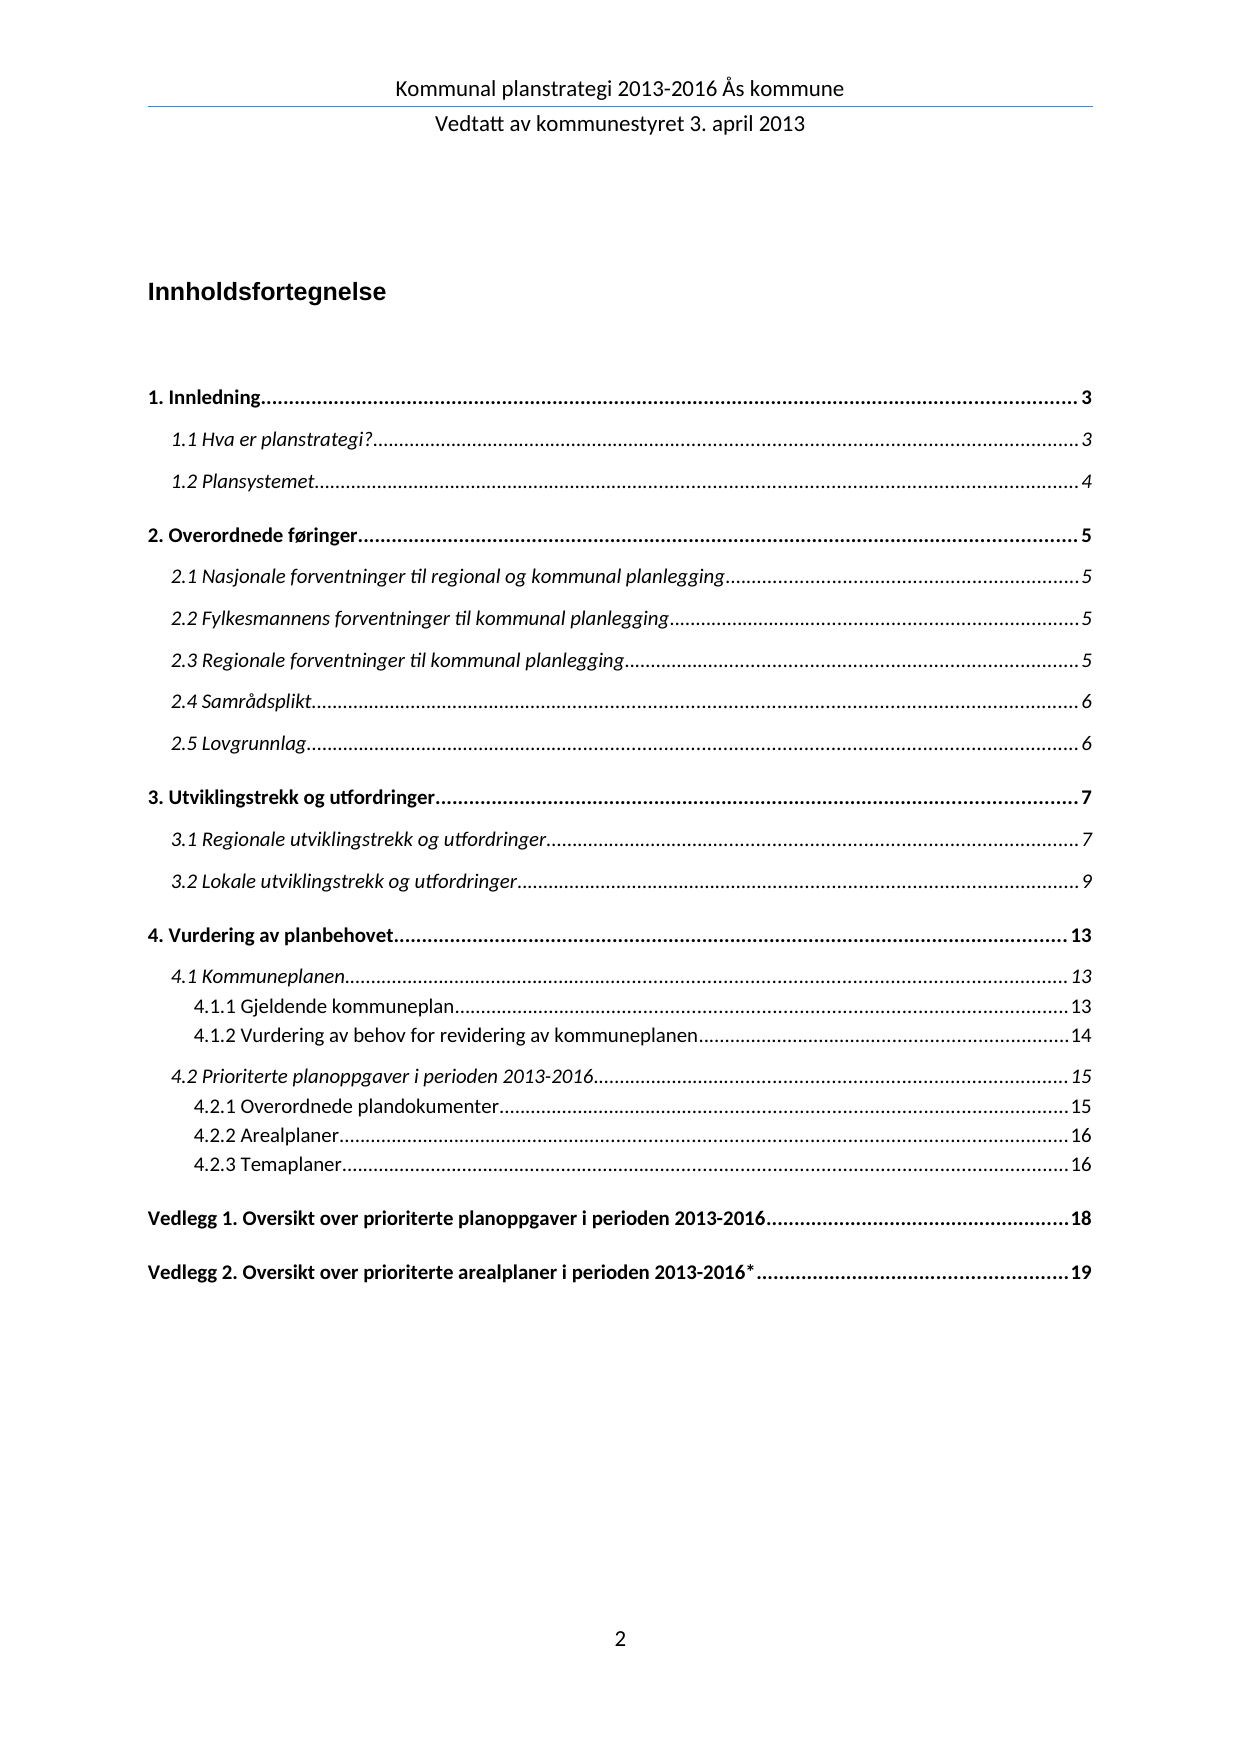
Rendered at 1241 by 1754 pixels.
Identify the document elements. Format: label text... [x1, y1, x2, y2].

text 3. Utviklingstrekk og utfordringer 7 [148, 784, 1093, 810]
text 4.2.1 Overordnede plandokumenter 15 [193, 1093, 1093, 1118]
text Vedlegg 2. Oversikt over prioriterte arealplaner i perioden 2013-2016* 19 [148, 1259, 1093, 1285]
text 4. Vurdering av planbehovet 13 [148, 922, 1093, 947]
text 4.1.2 Vurdering av behov for revidering av kommuneplanen 14 [193, 1022, 1093, 1047]
text 2.1 Nasjonale forventninger til regional og kommunal planlegging 5 [171, 564, 1093, 589]
text 4.2.3 Temaplaner 16 [193, 1151, 1093, 1177]
text 3.2 Lokale utviklingstrekk og utfordringer 9 [171, 868, 1093, 893]
text 4.2.2 Arealplaner 16 [193, 1122, 1093, 1147]
text 2.2 Fylkesmannens forventninger til kommunal planlegging 5 [171, 605, 1093, 631]
text Vedlegg 1. Oversikt over prioriterte planoppgaver i perioden 2013-2016 18 [148, 1205, 1093, 1231]
text 1.1 Hva er planstrategi? 3 [171, 426, 1093, 452]
text 3.1 Regionale utviklingstrekk og utfordringer 7 [171, 826, 1093, 852]
text 2.5 Lovgrunnlag 6 [171, 730, 1093, 756]
text 2.4 Samrådsplikt 6 [171, 689, 1093, 714]
text 4.1.1 Gjeldende kommuneplan 13 [193, 993, 1093, 1018]
text 2.3 Regionale forventninger til kommunal planlegging 5 [171, 647, 1093, 672]
text Innholdsfortegnelse [148, 277, 1093, 306]
text 4.2 Prioriterte planoppgaver i perioden 2013-2016 15 [171, 1064, 1093, 1089]
text 1.2 Plansystemet 4 [171, 468, 1093, 493]
text 1. Innledning 3 [148, 384, 1093, 410]
text 4.1 Kommuneplanen 13 [171, 964, 1093, 989]
text 2. Overordnede føringer 5 [148, 522, 1093, 547]
